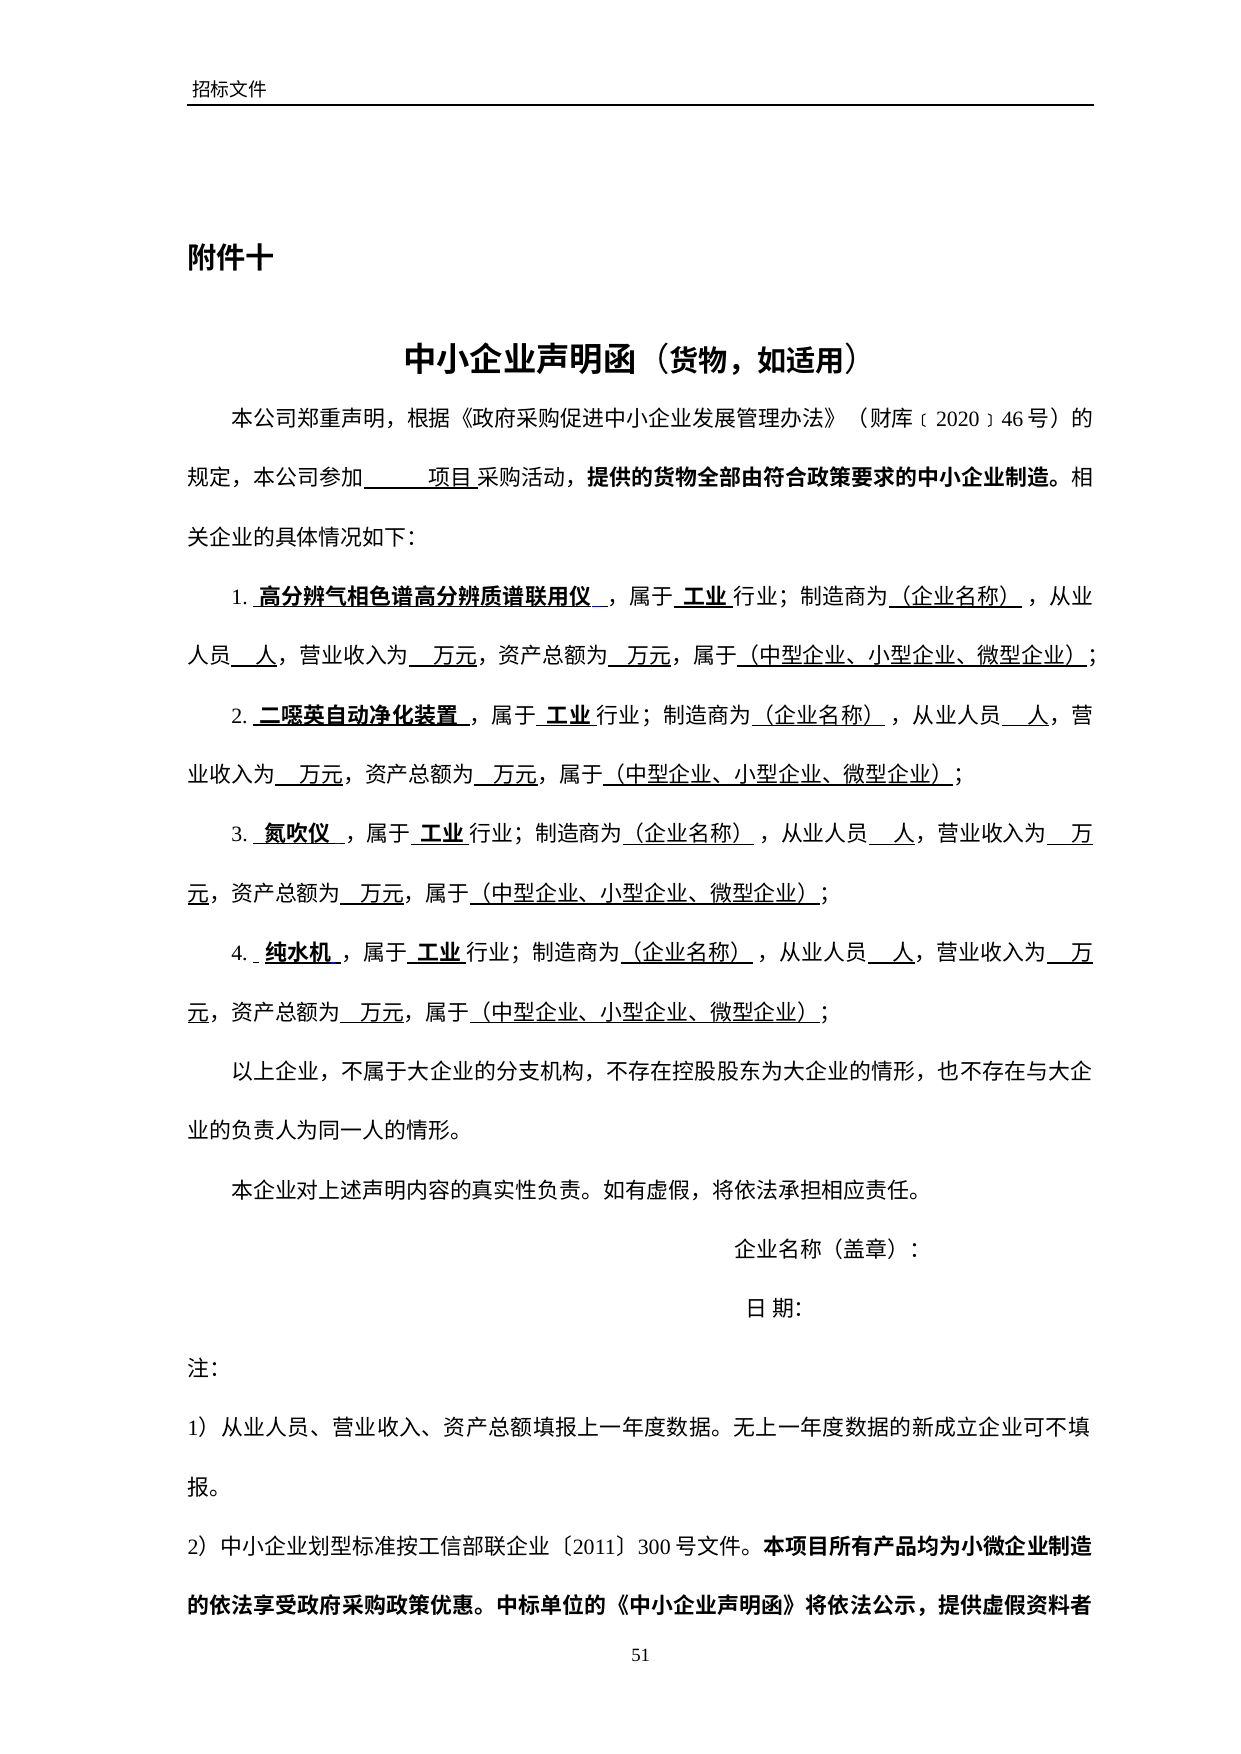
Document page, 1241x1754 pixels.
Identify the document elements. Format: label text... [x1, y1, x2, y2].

text 1）从业人员、营业收入、资产总额填报上一年度数据。无上一年度数据的新成立企业可不填报。 [187, 1396, 1094, 1515]
list 二噁英自动净化装置 ，属于 工业 行业；制造商为（企业名称） ，从业人员 人，营业收入为 万元，资产总额为 万元，属于（中型企业、小型企业、微型企业）； [187, 684, 1094, 803]
list 高分辨气相色谱高分辨质谱联用仪 ，属于 工业 行业；制造商为（企业名称） ，从业人员 人，营业收入为 万元，资产总额为 万元，属于（中型企业、小型企业、微型企业）； [187, 565, 1094, 684]
text 注： [187, 1337, 1094, 1396]
text 企业名称（盖章）： [187, 1218, 1094, 1278]
text 以上企业，不属于大企业的分支机构，不存在控股股东为大企业的情形，也不存在与大企业的负责人为同一人的情形。 [187, 1040, 1094, 1159]
text 日 期： [187, 1278, 1094, 1337]
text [187, 1515, 1094, 1634]
text 附件十 [187, 226, 1094, 285]
text 中小企业声明函（货物，如适用） [187, 328, 1094, 387]
list 氮吹仪 ，属于 工业 行业；制造商为（企业名称） ，从业人员 人，营业收入为 万元，资产总额为 万元，属于（中型企业、小型企业、微型企业）； [187, 803, 1094, 921]
list 纯水机 ，属于 工业 行业；制造商为（企业名称） ，从业人员 人，营业收入为 万元，资产总额为 万元，属于（中型企业、小型企业、微型企业）； [187, 921, 1094, 1040]
text 本企业对上述声明内容的真实性负责。如有虚假，将依法承担相应责任。 [187, 1159, 1094, 1218]
text 本公司郑重声明，根据《政府采购促进中小企业发展管理办法》（财库﹝2020﹞46号）的规定，本公司参加 项目 采购活动，提供的货物全部由符合政策要求的中小企业制造。相关企业的具体情况如下： [187, 387, 1094, 565]
